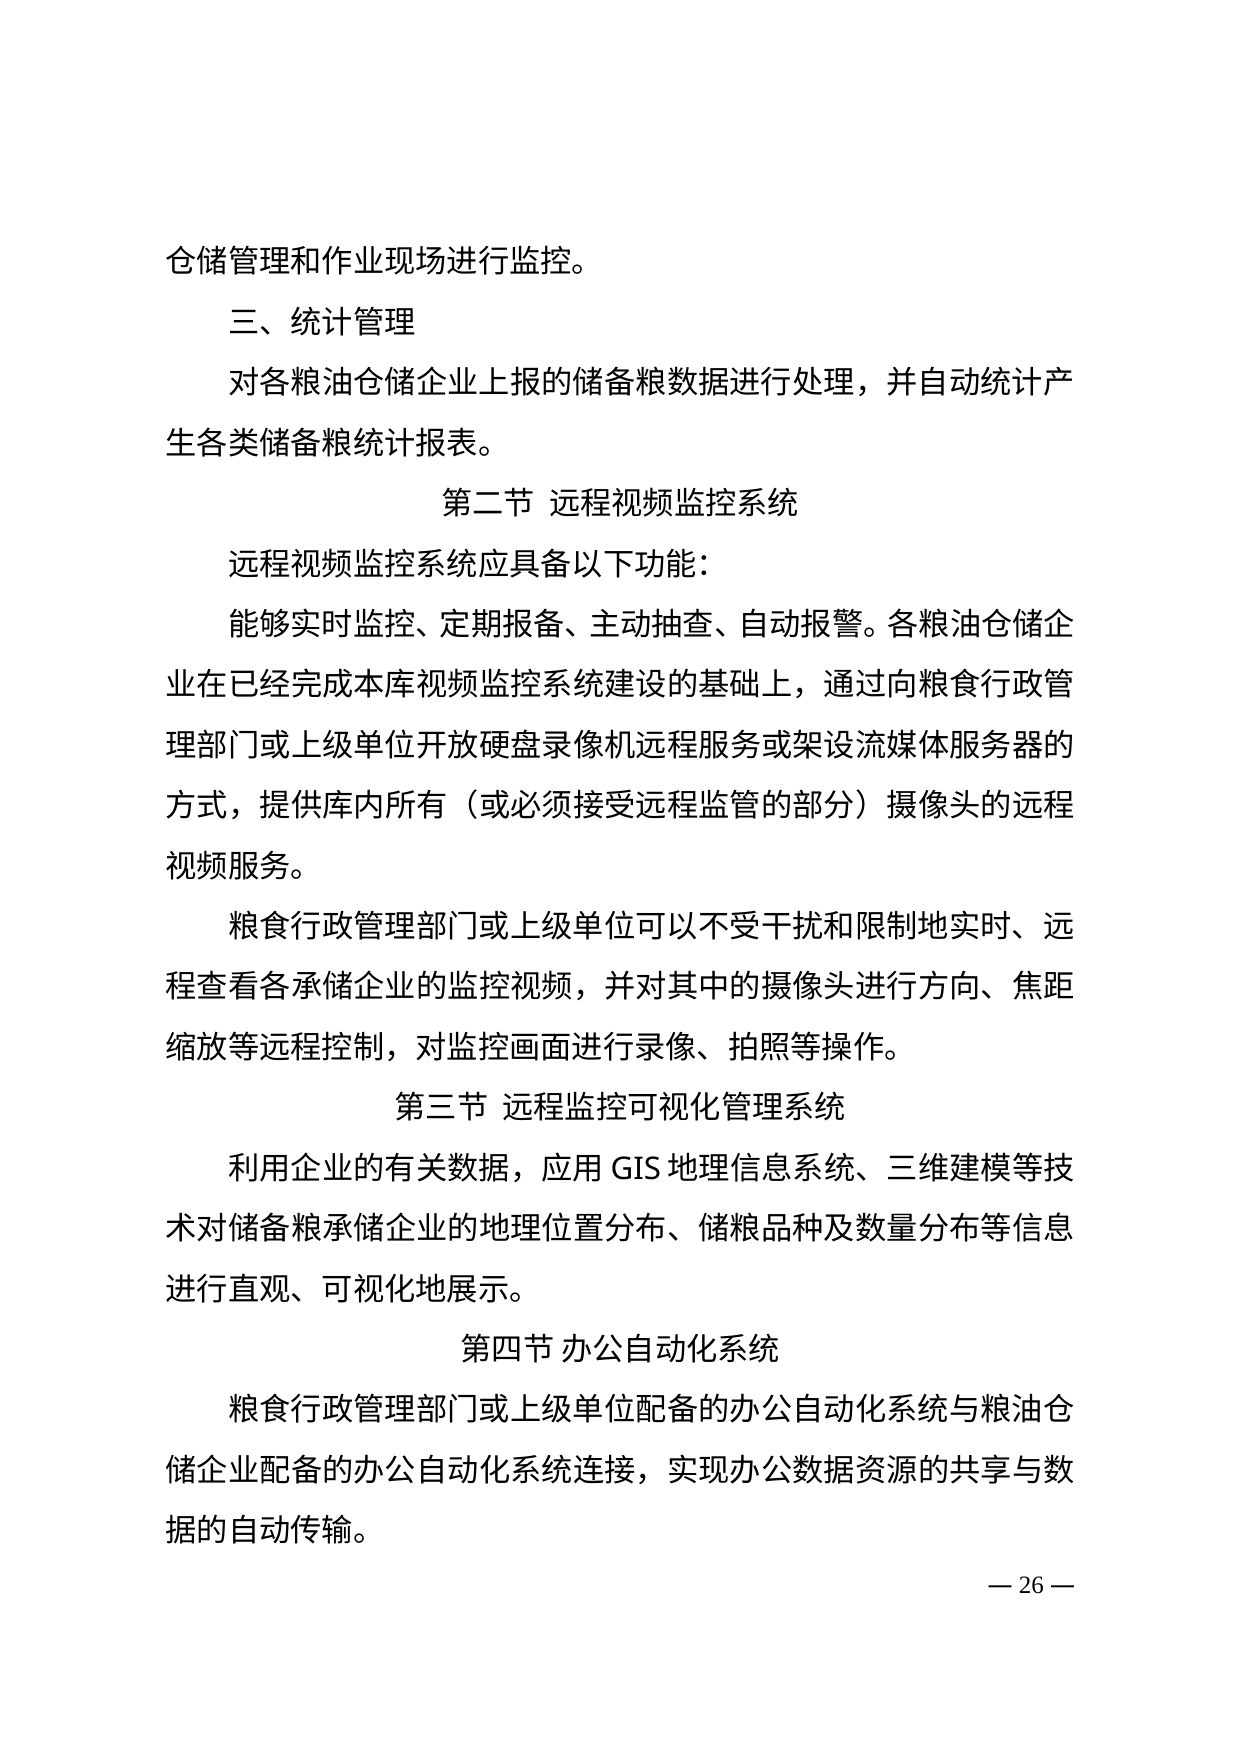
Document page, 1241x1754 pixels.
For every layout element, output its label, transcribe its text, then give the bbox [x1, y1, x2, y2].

text 粮油仓储企业的信息化示范单位必须符合本指南的有关规定。 [165, 406, 1075, 466]
text 二、信息化示范单位要求 [165, 345, 1075, 406]
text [165, 224, 1075, 345]
